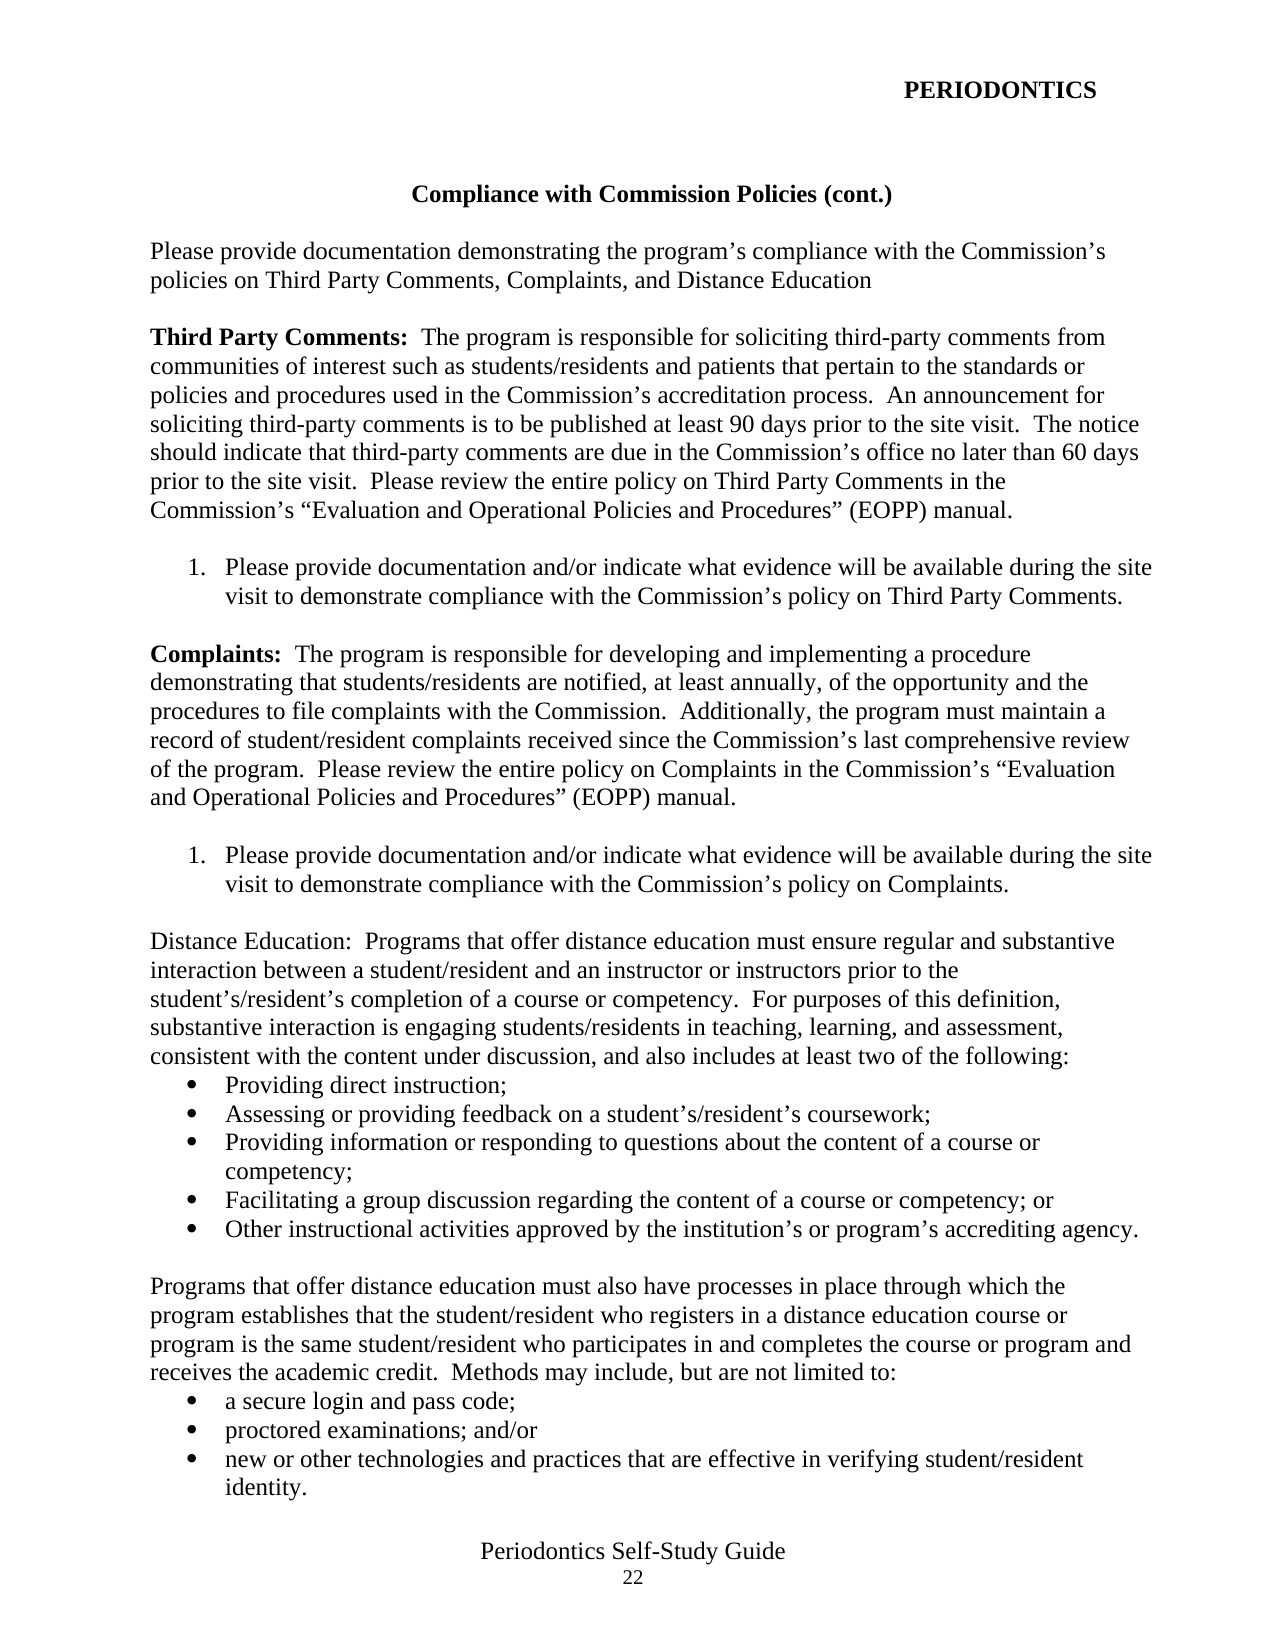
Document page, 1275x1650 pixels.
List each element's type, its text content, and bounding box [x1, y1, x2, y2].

text Please provide documentation demonstrating the program’s compliance with the Commission’s policies on Third Party Comments, Complaints, and Distance Education [150, 236, 1153, 294]
list Facilitating a group discussion regarding the content of a course or competency; or [187, 1185, 1144, 1214]
text Distance Education: Programs that offer distance education must ensure regular and substantive interaction between a student/resident and an instructor or instructors prior to the student’s/resident’s completion of a course or competency. For purposes of this definition, substantive interaction is engaging students/residents in teaching, learning, and assessment, consistent with the content under discussion, and also includes at least two of the following: [150, 926, 1144, 1070]
list Providing information or responding to questions about the content of a course or competency; [187, 1127, 1144, 1185]
text Programs that offer distance education must also have processes in place through which the program establishes that the student/resident who registers in a distance education course or program is the same student/resident who participates in and completes the course or program and receives the academic credit. Methods may include, but are not limited to: [150, 1271, 1153, 1386]
text Complaints: The program is responsible for developing and implementing a procedure demonstrating that students/residents are notified, at least annually, of the opportunity and the procedures to file complaints with the Commission. Additionally, the program must maintain a record of student/resident complaints received since the Commission’s last comprehensive review of the program. Please review the entire policy on Complaints in the Commission’s “Evaluation and Operational Policies and Procedures” (EOPP) manual. [150, 639, 1153, 811]
list Other instructional activities approved by the institution’s or program’s accrediting agency. [187, 1214, 1144, 1242]
list new or other technologies and practices that are effective in verifying student/resident identity. [187, 1444, 1153, 1501]
text Third Party Comments: The program is responsible for soliciting third-party comments from communities of interest such as students/residents and patients that pertain to the standards or policies and procedures used in the Commission’s accreditation process. An announcement for soliciting third-party comments is to be published at least 90 days prior to the site visit. The notice should indicate that third-party comments are due in the Commission’s office no later than 60 days prior to the site visit. Please review the entire policy on Third Party Comments in the Commission’s “Evaluation and Operational Policies and Procedures” (EOPP) manual. [150, 322, 1153, 524]
list Please provide documentation and/or indicate what evidence will be available during the site visit to demonstrate compliance with the Commission’s policy on Complaints. [187, 840, 1153, 897]
subtitle Compliance with Commission Policies (cont.) [150, 179, 1153, 207]
list Please provide documentation and/or indicate what evidence will be available during the site visit to demonstrate compliance with the Commission’s policy on Third Party Comments. [187, 552, 1153, 610]
list proctored examinations; and/or [187, 1415, 1153, 1444]
list a secure login and pass code; [187, 1386, 1153, 1415]
list Assessing or providing feedback on a student’s/resident’s coursework; [187, 1099, 1144, 1127]
list Providing direct instruction; [187, 1070, 1144, 1099]
